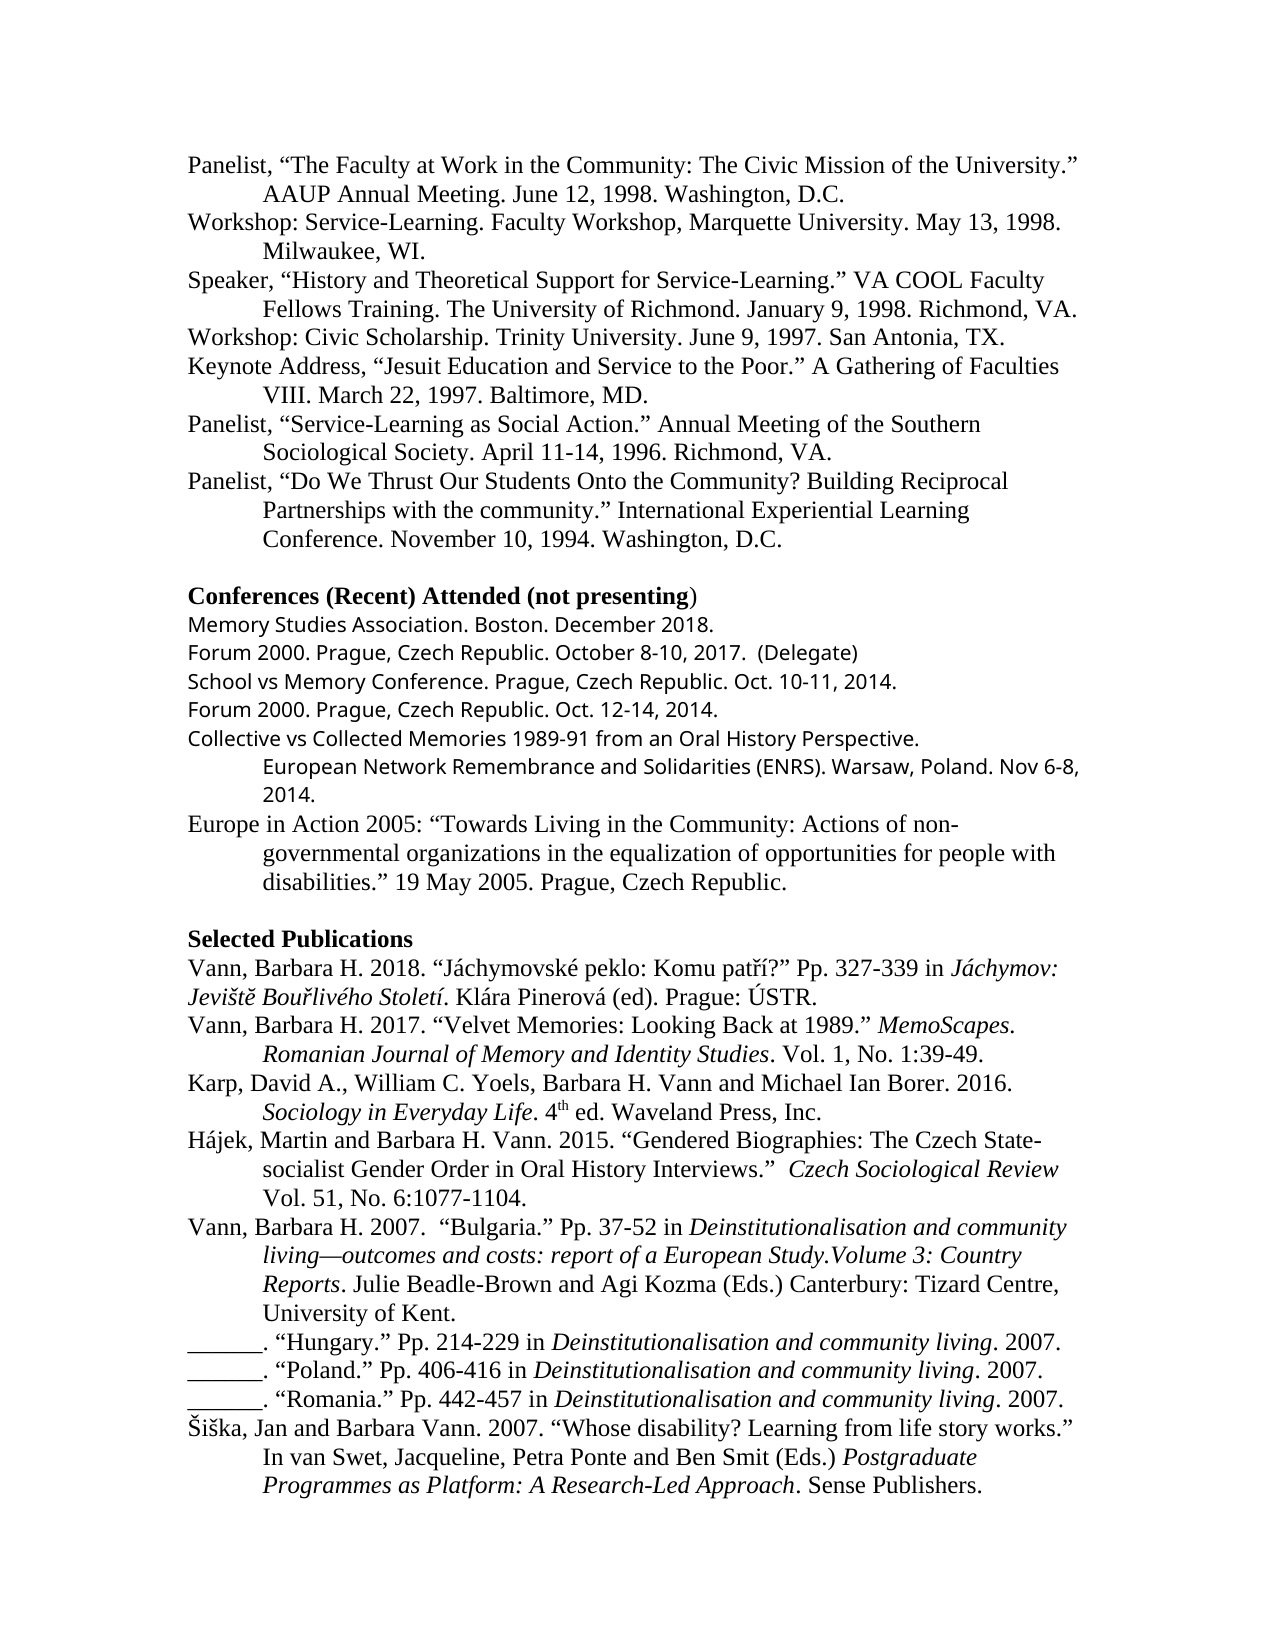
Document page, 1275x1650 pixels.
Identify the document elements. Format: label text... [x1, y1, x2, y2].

text Vann, Barbara H. 2018. “Jáchymovské peklo: Komu patří?” Pp. 327-339 in Jáchymov: Jevištĕ Bouřlivého Století. Klára Pinerová (ed). Prague: ÚSTR. [187, 953, 1087, 1010]
subtitle Vann, Barbara H. 2017. “Velvet Memories: Looking Back at 1989.” MemoScapes. Romanian Journal of Memory and Identity Studies. Vol. 1, No. 1:39-49. [187, 1010, 1087, 1068]
text School vs Memory Conference. Prague, Czech Republic. Oct. 10-11, 2014. [187, 667, 1087, 695]
text Collective vs Collected Memories 1989-91 from an Oral History Perspective. European Network Remembrance and Solidarities (ENRS). Warsaw, Poland. Nov 6-8, 2014. [187, 724, 1087, 809]
text Workshop: Civic Scholarship. Trinity University. June 9, 1997. . [187, 322, 1087, 351]
text Forum 2000. Prague, Czech Republic. October 8-10, 2017. (Delegate) [187, 638, 1087, 667]
text Panelist, “Do We Thrust Our Students Onto the Community? Building Reciprocal Partnerships with the community.” International Experiential Learning Conference. November 10, 1994. [187, 466, 1087, 552]
text ______. “Poland.” Pp. 406-416 in Deinstitutionalisation and community living. 2007. [187, 1355, 1087, 1384]
text ______. “Romania.” Pp. 442-457 in Deinstitutionalisation and community living. 2007. [187, 1384, 1087, 1413]
text Vann, Barbara H. 2007. “Bulgaria.” Pp. 37-52 in Deinstitutionalisation and community living—outcomes and costs: report of a European Study.Volume 3: Country Reports. Julie Beadle-Brown and Agi Kozma (Eds.) Canterbury: Tizard Centre, University of Kent. [187, 1212, 1087, 1327]
text ______. “Hungary.” Pp. 214-229 in Deinstitutionalisation and community living. 2007. [187, 1327, 1087, 1355]
text Keynote Address, “Jesuit Education and Service to the Poor.” A Gathering of Faculties VIII. March 22, 1997. [187, 351, 1087, 409]
subtitle Hájek, Martin and Barbara H. Vann. 2015. “Gendered Biographies: The Czech State-socialist Gender Order in Oral History Interviews.” Czech Sociological Review Vol. 51, No. 6:1077-1104. [187, 1125, 1087, 1212]
text Conferences (Recent) Attended (not presenting) [187, 581, 1087, 610]
subtitle Karp, David A., William C. Yoels, Barbara H. Vann and Michael Ian Borer. 2016. Sociology in Everyday Life. 4th ed. Waveland Press, Inc. [187, 1068, 1087, 1125]
subtitle Selected Publications [187, 924, 1087, 953]
text Panelist, “The Faculty at Work in the Community: The Civic of the University.” AAUP Annual Meeting. June 12, 1998. [187, 150, 1087, 207]
text Memory Studies Association. Boston. December 2018. [187, 610, 1087, 638]
text Panelist, “Service-Learning as Social Action.” Annual Meeting of the Southern Sociological Society. April 11-14, 1996. [187, 409, 1087, 466]
text Forum 2000. Prague, Czech Republic. Oct. 12-14, 2014. [187, 695, 1087, 724]
text Speaker, “History and Theoretical Support for Service-Learning.” VA COOL Faculty Fellows Training. The University of Richmond. January 9, 1998. [187, 265, 1087, 322]
text Workshop: Service-Learning. Faculty Workshop, Marquette University. May 13, 1998. . [187, 207, 1087, 265]
text Šiška, Jan and Barbara Vann. 2007. “Whose disability? Learning from life story works.” In van Swet, Jacqueline, Petra Ponte and Ben Smit (Eds.) Postgraduate Programmes as Platform: A Research-Led Approach. Sense Publishers. [187, 1413, 1087, 1499]
text Europe in Action 2005: “Towards Living in the Community: Actions of non-governmental organizations in the equalization of opportunities for people with disabilities.” 19 May 2005. . [187, 809, 1087, 895]
